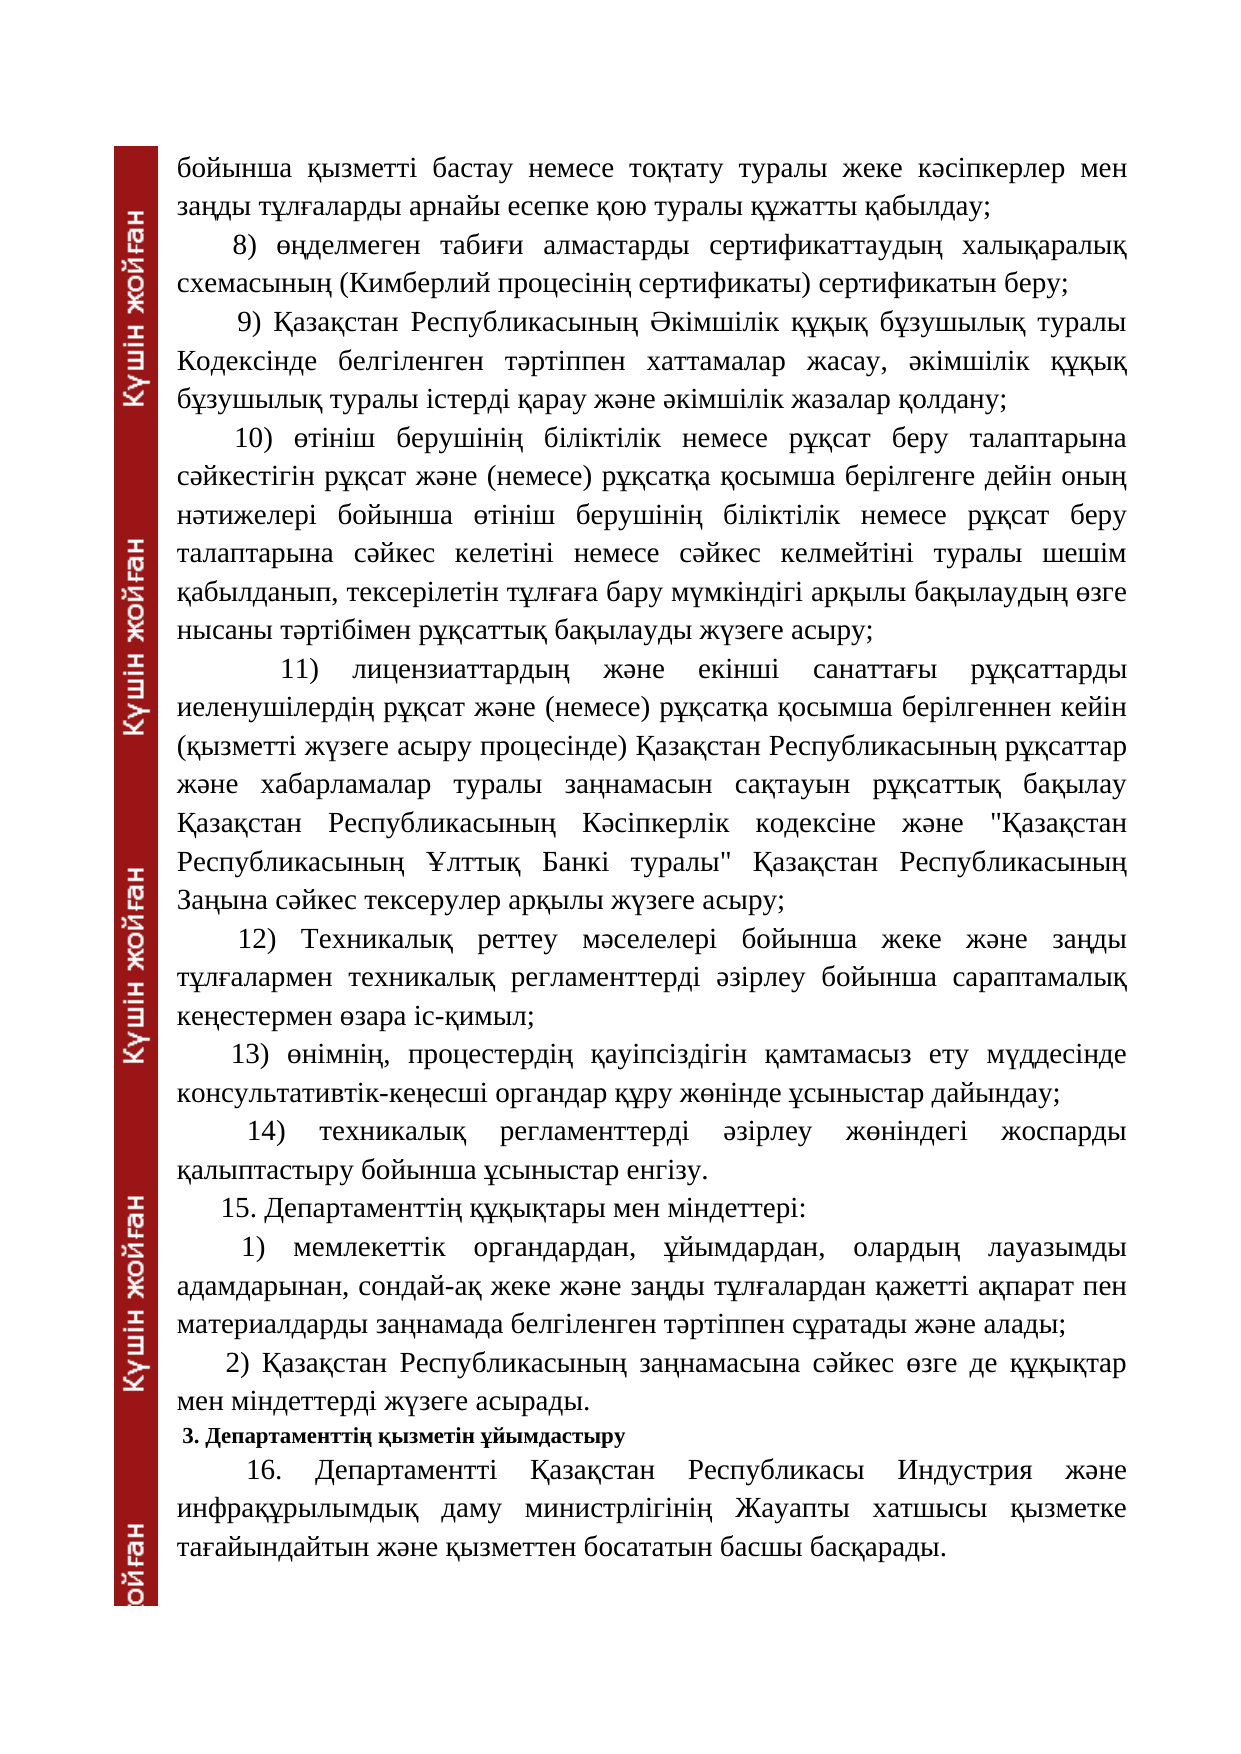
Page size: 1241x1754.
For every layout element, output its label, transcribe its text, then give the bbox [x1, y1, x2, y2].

text 2) Қазақстан Республикасының заңнамасына сәйкес өзге де құқықтар мен міндеттерді жүзеге асырады. [112, 1345, 1128, 1417]
text 16. Департаментті Қазақстан Республикасы Индустрия және инфрақұрылымдық даму министрлігінің Жауапты хатшысы қызметке тағайындайтын және қызметтен босататын басшы басқарады. [112, 1452, 1128, 1563]
picture [114, 916, 158, 921]
picture [114, 1186, 158, 1191]
picture [114, 299, 158, 304]
text 3. Департаменттің қызметiн ұйымдастыру [112, 1422, 1128, 1448]
picture [114, 146, 158, 150]
text 15. Департаменттің құқықтары мен міндеттері: [112, 1191, 1128, 1224]
picture [114, 1417, 158, 1422]
text 11) лицензиаттардың және екінші санаттағы рұқсаттарды иеленушілердің рұқсат және (немесе) рұқсатқа қосымша берілгеннен кейін (қызметті жүзеге асыру процесінде) Қазақстан Республикасының рұқсаттар және хабарламалар туралы заңнамасын сақтауын рұқсаттық бақылау Қазақстан Республикасының Кәсіпкерлік кодексіне және "Қазақстан Республикасының Ұлттық Банкі туралы" Қазақстан Республикасының Заңына сәйкес тексерулер арқылы жүзеге асыру; [112, 651, 1128, 916]
text 13) өнімнің, процестердің қауіпсіздігін қамтамасыз ету мүддесінде консультативтік-кеңесші органдар құру жөнінде ұсыныстар дайындау; [112, 1036, 1128, 1108]
picture [114, 1108, 158, 1113]
picture [114, 1448, 158, 1452]
text 14) техникалық регламенттерді әзірлеу жөніндегі жоспарды қалыптастыру бойынша ұсыныстар енгізу. [112, 1113, 1128, 1186]
text 10) өтініш берушінің біліктілік немесе рұқсат беру талаптарына сәйкестігін рұқсат және (немесе) рұқсатқа қосымша берілгенге дейін оның нәтижелері бойынша өтініш берушінің біліктілік немесе рұқсат беру талаптарына сәйкес келетіні немесе сәйкес келмейтіні туралы шешім қабылданып, тексерілетін тұлғаға бару мүмкіндігі арқылы бақылаудың өзге нысаны тәртібімен рұқсаттық бақылауды жүзеге асыру; [112, 420, 1128, 646]
picture [114, 1340, 158, 1345]
text 9) Қазақстан Республикасының Әкімшілік құқық бұзушылық туралы Кодексінде белгіленген тәртіппен хаттамалар жасау, әкімшілік құқық бұзушылық туралы істерді қарау және әкімшілік жазалар қолдану; [112, 304, 1128, 415]
text 12) Техникалық реттеу мәселелері бойынша жеке және заңды тұлғалармен техникалық регламенттерді әзірлеу бойынша сараптамалық кеңестермен өзара іс-қимыл; [112, 921, 1128, 1031]
picture [114, 1563, 158, 1606]
text 8) өңделмеген табиғи алмастарды сертификаттаудың халықаралық схемасының (Кимберлий процесінің сертификаты) сертификатын беру; [112, 227, 1128, 299]
picture [114, 415, 158, 420]
picture [114, 1224, 158, 1229]
picture [114, 1031, 158, 1036]
picture [114, 222, 158, 227]
text 1) мемлекеттік органдардан, ұйымдардан, олардың лауазымды адамдарынан, сондай-ақ жеке және заңды тұлғалардан қажетті ақпарат пен материалдарды заңнамада белгіленген тәртіппен сұратады және алады; [112, 1229, 1128, 1340]
picture [114, 646, 158, 651]
